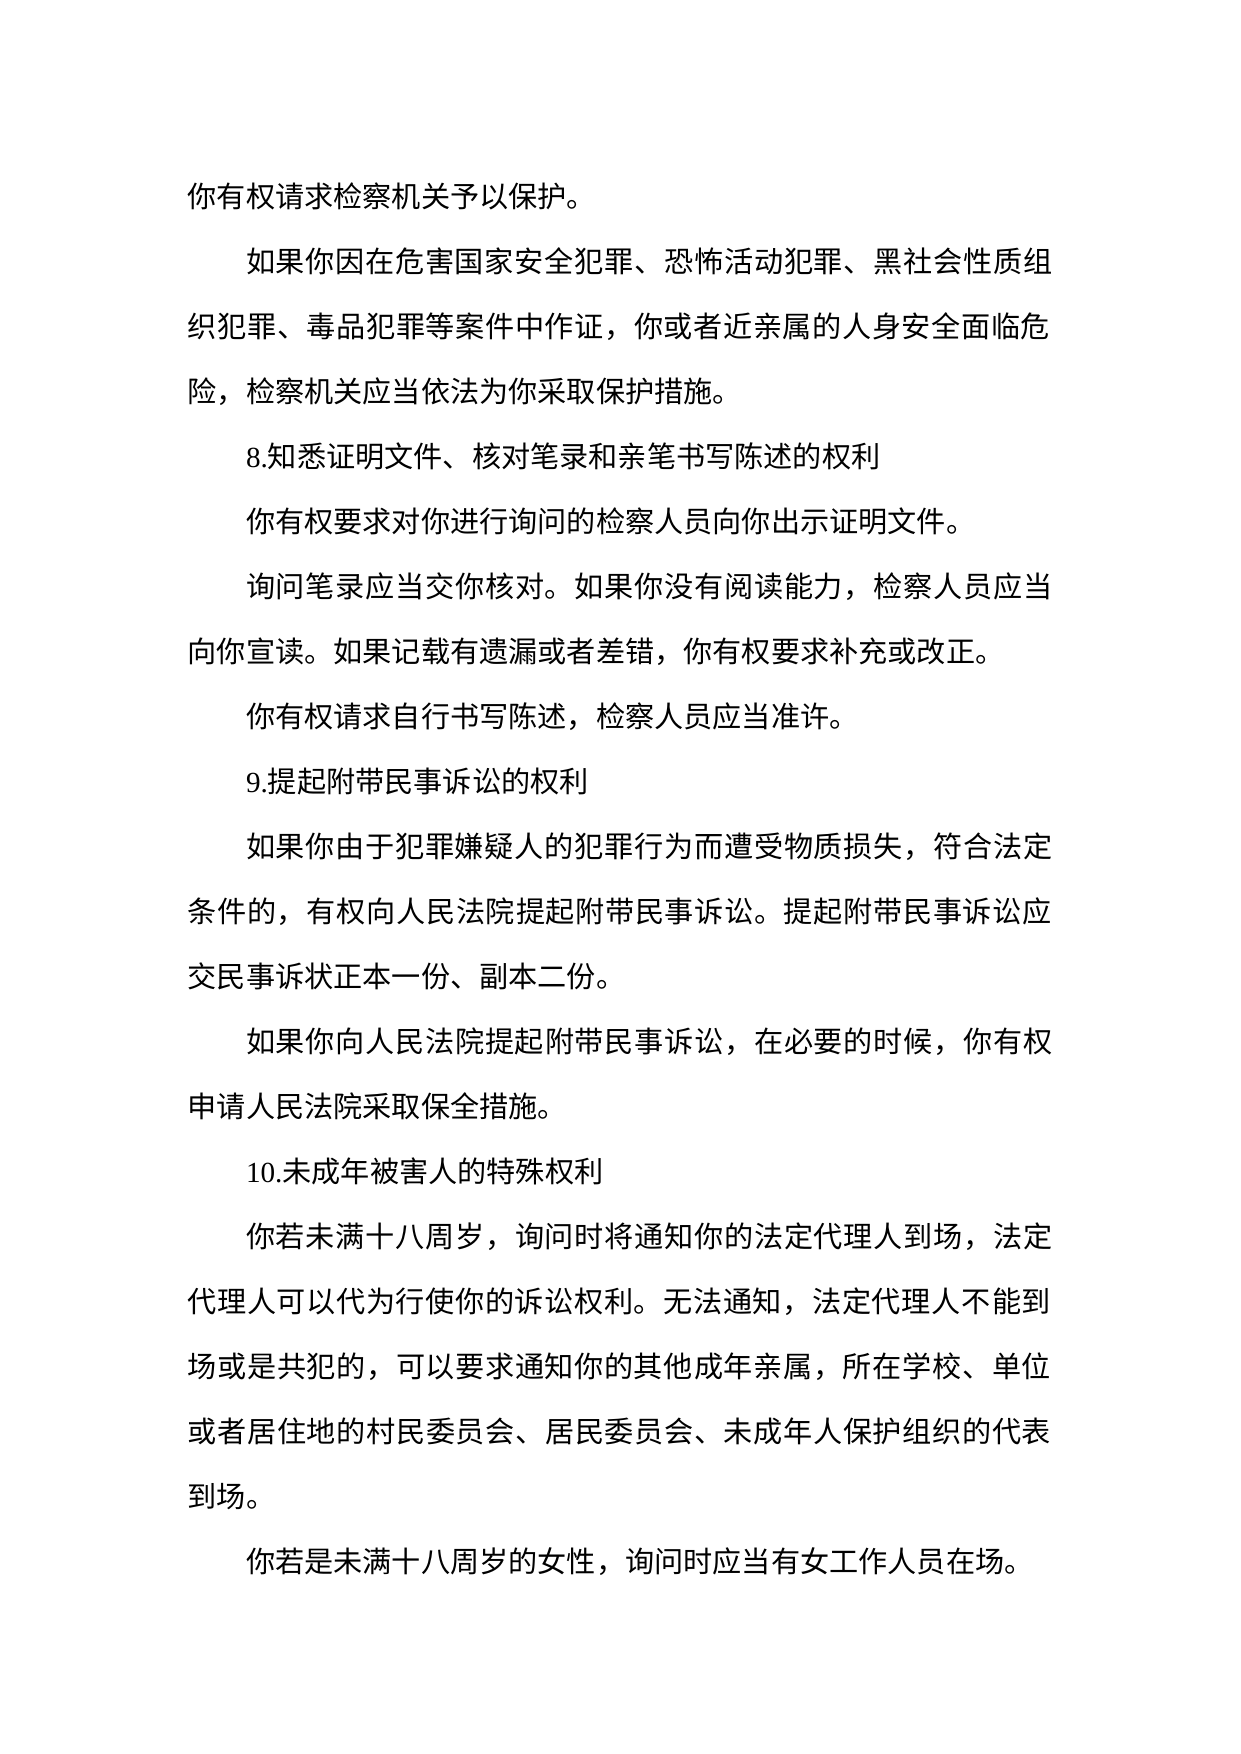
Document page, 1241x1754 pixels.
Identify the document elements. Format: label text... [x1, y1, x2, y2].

text 9.提起附带民事诉讼的权利 [187, 747, 1053, 812]
text 你有权要求对你进行询问的检察人员向你出示证明文件。 [187, 487, 1053, 552]
text 8.知悉证明文件、核对笔录和亲笔书写陈述的权利 [187, 422, 1053, 487]
text 你有权请求自行书写陈述，检察人员应当准许。 [187, 682, 1053, 747]
text 你若未满十八周岁，询问时将通知你的法定代理人到场，法定代理人可以代为行使你的诉讼权利。无法通知，法定代理人不能到场或是共犯的，可以要求通知你的其他成年亲属，所在学校、单位或者居住地的村民委员会、居民委员会、未成年人保护组织的代表到场。 [187, 1202, 1053, 1527]
text 如果你因在危害国家安全犯罪、恐怖活动犯罪、黑社会性质组织犯罪、毒品犯罪等案件中作证，你或者近亲属的人身安全面临危险，检察机关应当依法为你采取保护措施。 [187, 227, 1053, 422]
text 如果你由于犯罪嫌疑人的犯罪行为而遭受物质损失，符合法定条件的，有权向人民法院提起附带民事诉讼。提起附带民事诉讼应交民事诉状正本一份、副本二份。 [187, 812, 1053, 1007]
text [187, 162, 1053, 227]
text 你若是未满十八周岁的女性，询问时应当有女工作人员在场。 [187, 1527, 1053, 1592]
text 10.未成年被害人的特殊权利 [187, 1137, 1053, 1202]
text 询问笔录应当交你核对。如果你没有阅读能力，检察人员应当向你宣读。如果记载有遗漏或者差错，你有权要求补充或改正。 [187, 552, 1053, 682]
text 如果你向人民法院提起附带民事诉讼，在必要的时候，你有权申请人民法院采取保全措施。 [187, 1007, 1053, 1137]
